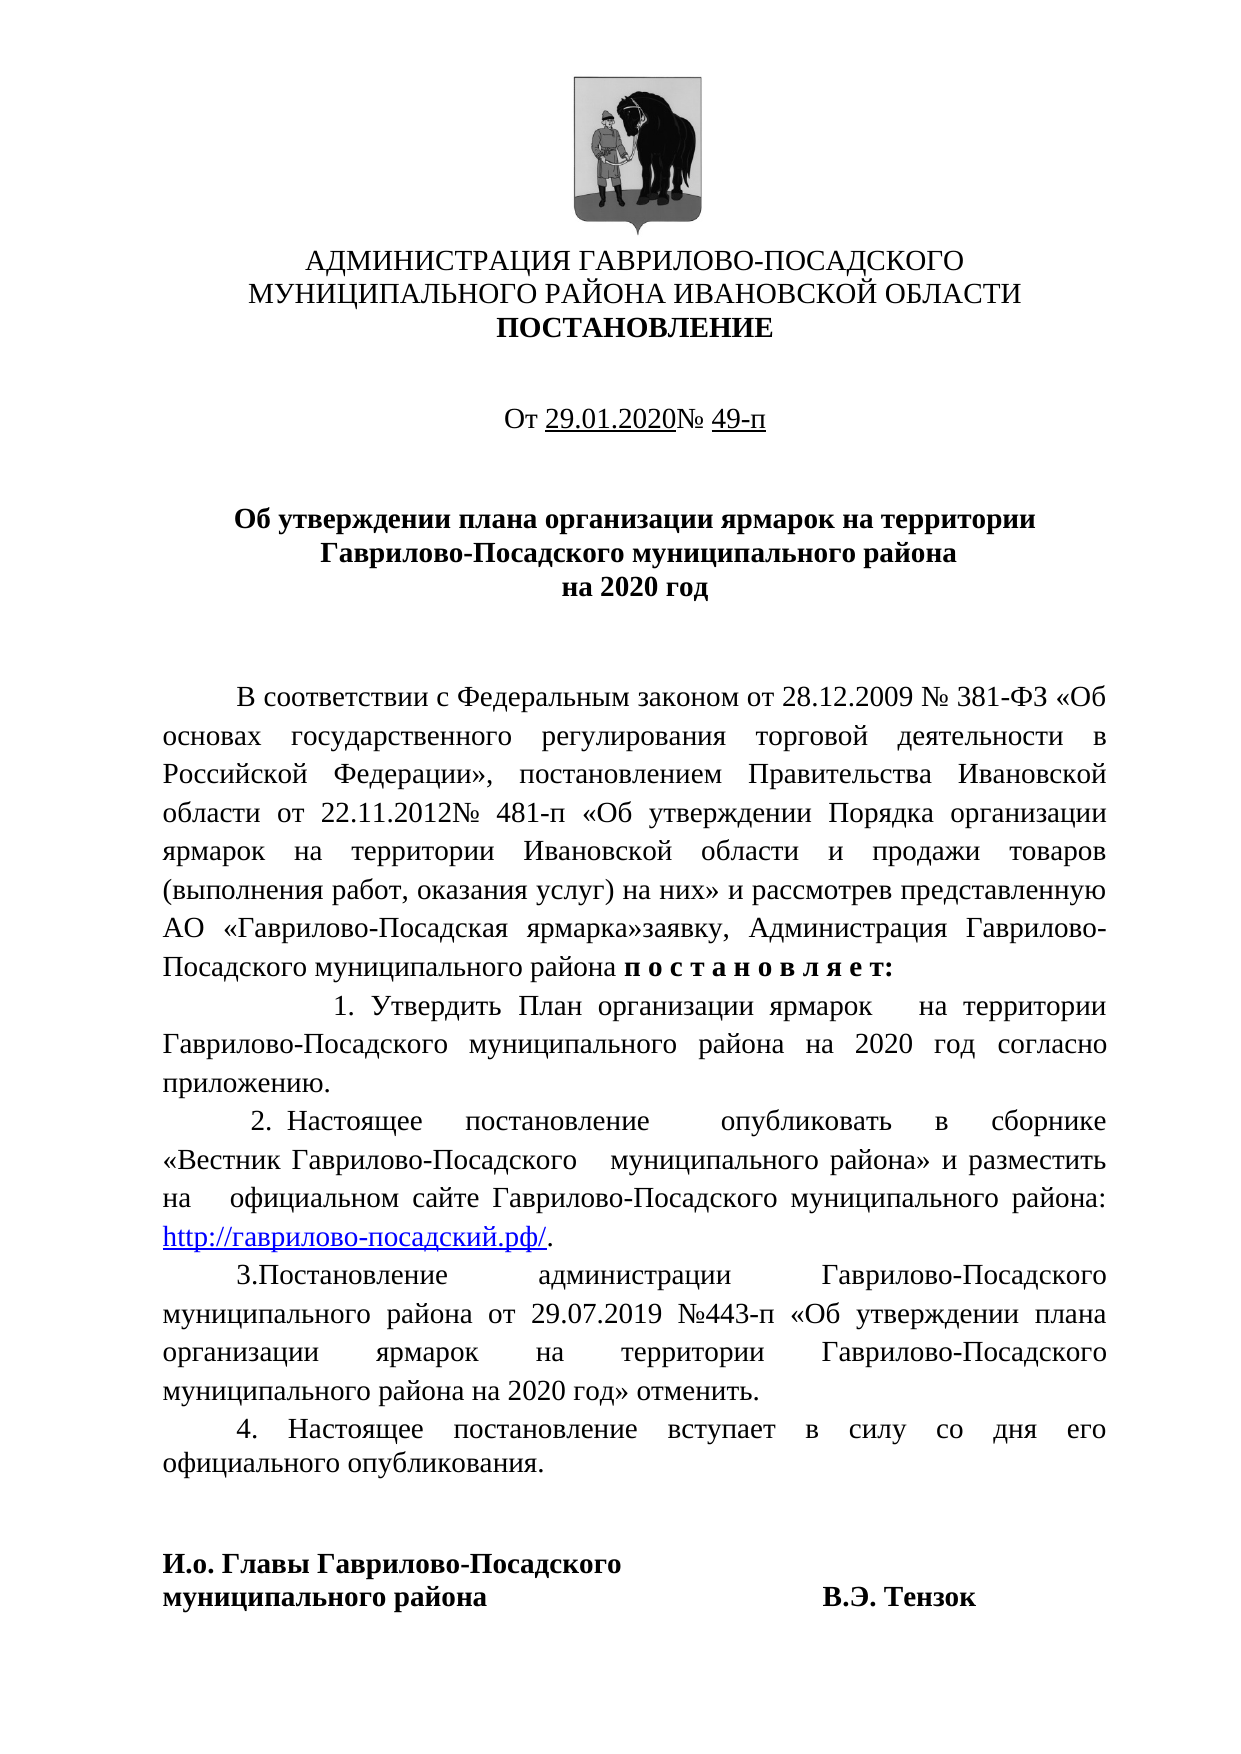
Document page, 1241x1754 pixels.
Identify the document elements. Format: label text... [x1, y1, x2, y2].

text Гаврилово-Посадского муниципального района [162, 535, 1107, 569]
text 4. Настоящее постановление вступает в силу со дня его официального опубликования. [162, 1412, 1107, 1479]
text 2. Настоящее постановление опубликовать в сборнике «Вестник Гаврилово-Посадского муниципального района» и разместить на официальном сайте Гаврилово-Посадского муниципального района: http://гаврилово-посадский.рф/. [162, 1103, 1107, 1252]
picture [571, 74, 704, 237]
text И.о. Главы Гаврилово-Посадского [162, 1546, 1107, 1579]
text 1. Утвердить План организации ярмарок на территории Гаврилово-Посадского муниципального района на 2020 год согласно приложению. [162, 988, 1107, 1098]
text В соответствии с Федеральным законом от 28.12.2009 № 381-ФЗ «Об основах государственного регулирования торговой деятельности в Российской Федерации», постановлением Правительства Ивановской области от 22.11.2012№ 481-п «Об утверждении Порядка организации ярмарок на территории Ивановской области и продажи товаров (выполнения работ, оказания услуг) на них» и рассмотрев представленную АО «Гаврилово-Посадская ярмарка»заявку, Администрация Гаврилово-Посадского муниципального района п о с т а н о в л я е т: [162, 679, 1107, 983]
text Об утверждении плана организации ярмарок на территории [162, 502, 1107, 535]
text От 29.01.2020№ 49-п [162, 401, 1107, 434]
text АДМИНИСТРАЦИЯ ГАВРИЛОВО-ПОСАДСКОГО [162, 243, 1107, 276]
text на 2020 год [162, 569, 1107, 602]
text МУНИЦИПАЛЬНОГО РАЙОНА ИВАНОВСКОЙ ОБЛАСТИ [162, 276, 1107, 310]
text 3.Постановление администрации Гаврилово-Посадского муниципального района от 29.07.2019 №443-п «Об утверждении плана организации ярмарок на территории Гаврилово-Посадского муниципального района на 2020 год» отменить. [162, 1257, 1107, 1407]
text ПОСТАНОВЛЕНИЕ [162, 310, 1107, 343]
text муниципального района В.Э. Тензок [162, 1579, 1107, 1613]
